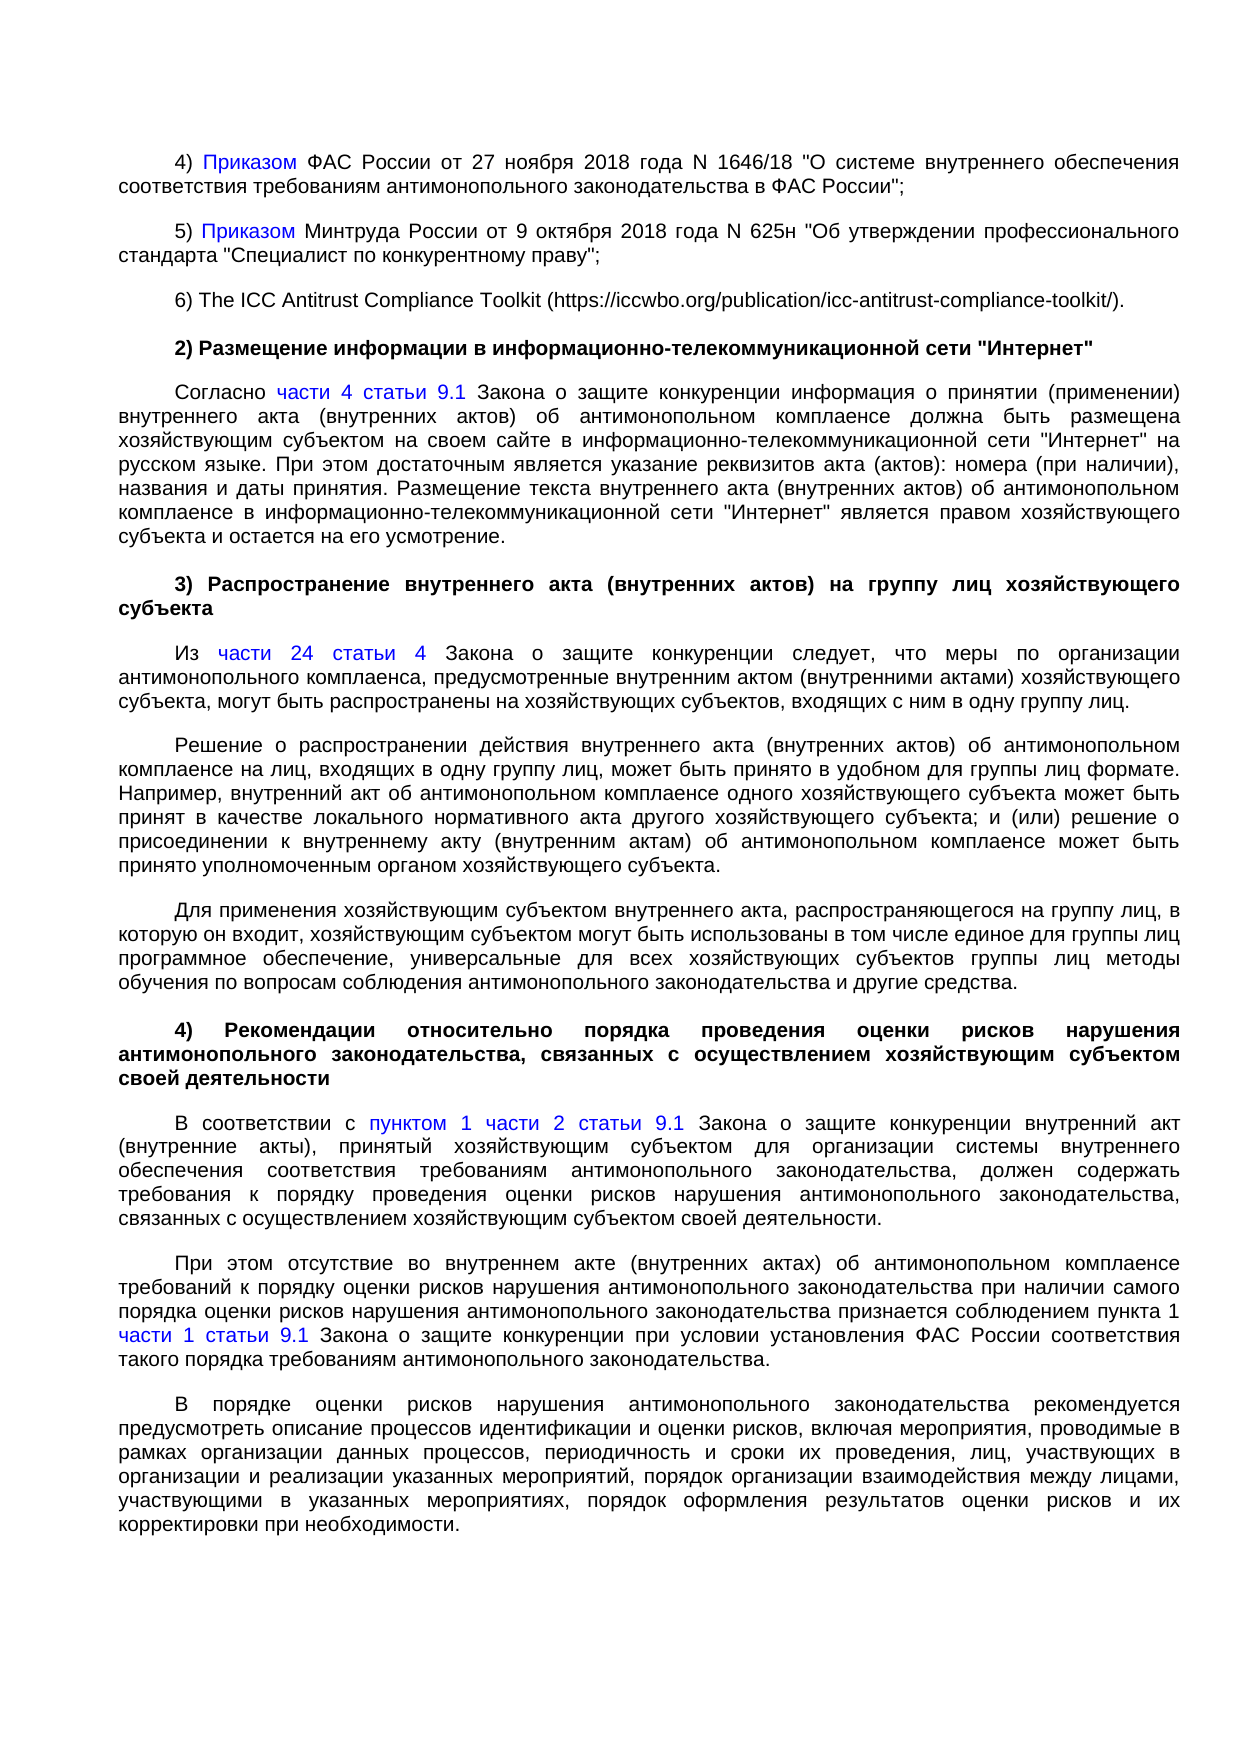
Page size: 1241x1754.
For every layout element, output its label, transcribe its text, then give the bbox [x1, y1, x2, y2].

text 3) Распространение внутреннего акта (внутренних актов) на группу лиц хозяйствующего субъекта [118, 572, 1181, 620]
text При этом отсутствие во внутреннем акте (внутренних актах) об антимонопольном комплаенсе требований к порядку оценки рисков нарушения антимонопольного законодательства при наличии самого порядка оценки рисков нарушения антимонопольного законодательства признается соблюдением пункта 1 части 1 статьи 9.1 Закона о защите конкуренции при условии установления ФАС России соответствия такого порядка требованиям антимонопольного законодательства. [118, 1251, 1181, 1371]
text Из части 24 статьи 4 Закона о защите конкуренции следует, что меры по организации антимонопольного комплаенса, предусмотренные внутренним актом (внутренними актами) хозяйствующего субъекта, могут быть распространены на хозяйствующих субъектов, входящих с ним в одну группу лиц. [118, 641, 1181, 712]
text 4) Рекомендации относительно порядка проведения оценки рисков нарушения антимонопольного законодательства, связанных с осуществлением хозяйствующим субъектом своей деятельности [118, 1018, 1181, 1089]
text 6) The ICC Antitrust Compliance Toolkit (https://iccwbo.org/publication/icc-antitrust-compliance-toolkit/). [118, 287, 1181, 311]
text Решение о распространении действия внутреннего акта (внутренних актов) об антимонопольном комплаенсе на лиц, входящих в одну группу лиц, может быть принято в удобном для группы лиц формате. Например, внутренний акт об антимонопольном комплаенсе одного хозяйствующего субъекта может быть принят в качестве локального нормативного акта другого хозяйствующего субъекта; и (или) решение о присоединении к внутреннему акту (внутренним актам) об антимонопольном комплаенсе может быть принято уполномоченным органом хозяйствующего субъекта. [118, 733, 1181, 877]
text В порядке оценки рисков нарушения антимонопольного законодательства рекомендуется предусмотреть описание процессов идентификации и оценки рисков, включая мероприятия, проводимые в рамках организации данных процессов, периодичность и сроки их проведения, лиц, участвующих в организации и реализации указанных мероприятий, порядок организации взаимодействия между лицами, участвующими в указанных мероприятиях, порядок оформления результатов оценки рисков и их корректировки при необходимости. [118, 1392, 1181, 1535]
text В соответствии с пунктом 1 части 2 статьи 9.1 Закона о защите конкуренции внутренний акт (внутренние акты), принятый хозяйствующим субъектом для организации системы внутреннего обеспечения соответствия требованиям антимонопольного законодательства, должен содержать требования к порядку проведения оценки рисков нарушения антимонопольного законодательства, связанных с осуществлением хозяйствующим субъектом своей деятельности. [118, 1110, 1181, 1230]
text Для применения хозяйствующим субъектом внутреннего акта, распространяющегося на группу лиц, в которую он входит, хозяйствующим субъектом могут быть использованы в том числе единое для группы лиц программное обеспечение, универсальные для всех хозяйствующих субъектов группы лиц методы обучения по вопросам соблюдения антимонопольного законодательства и другие средства. [118, 898, 1181, 994]
text Согласно части 4 статьи 9.1 Закона о защите конкуренции информация о принятии (применении) внутреннего акта (внутренних актов) об антимонопольном комплаенсе должна быть размещена хозяйствующим субъектом на своем сайте в информационно-телекоммуникационной сети "Интернет" на русском языке. При этом достаточным является указание реквизитов акта (актов): номера (при наличии), названия и даты принятия. Размещение текста внутреннего акта (внутренних актов) об антимонопольном комплаенсе в информационно-телекоммуникационной сети "Интернет" является правом хозяйствующего субъекта и остается на его усмотрение. [118, 380, 1181, 548]
text 4) Приказом ФАС России от 27 ноября 2018 года N 1646/18 "О системе внутреннего обеспечения соответствия требованиям антимонопольного законодательства в ФАС России"; [118, 150, 1181, 198]
text 2) Размещение информации в информационно-телекоммуникационной сети "Интернет" [118, 335, 1181, 359]
text 5) Приказом Минтруда России от 9 октября 2018 года N 625н "Об утверждении профессионального стандарта "Специалист по конкурентному праву"; [118, 219, 1181, 267]
